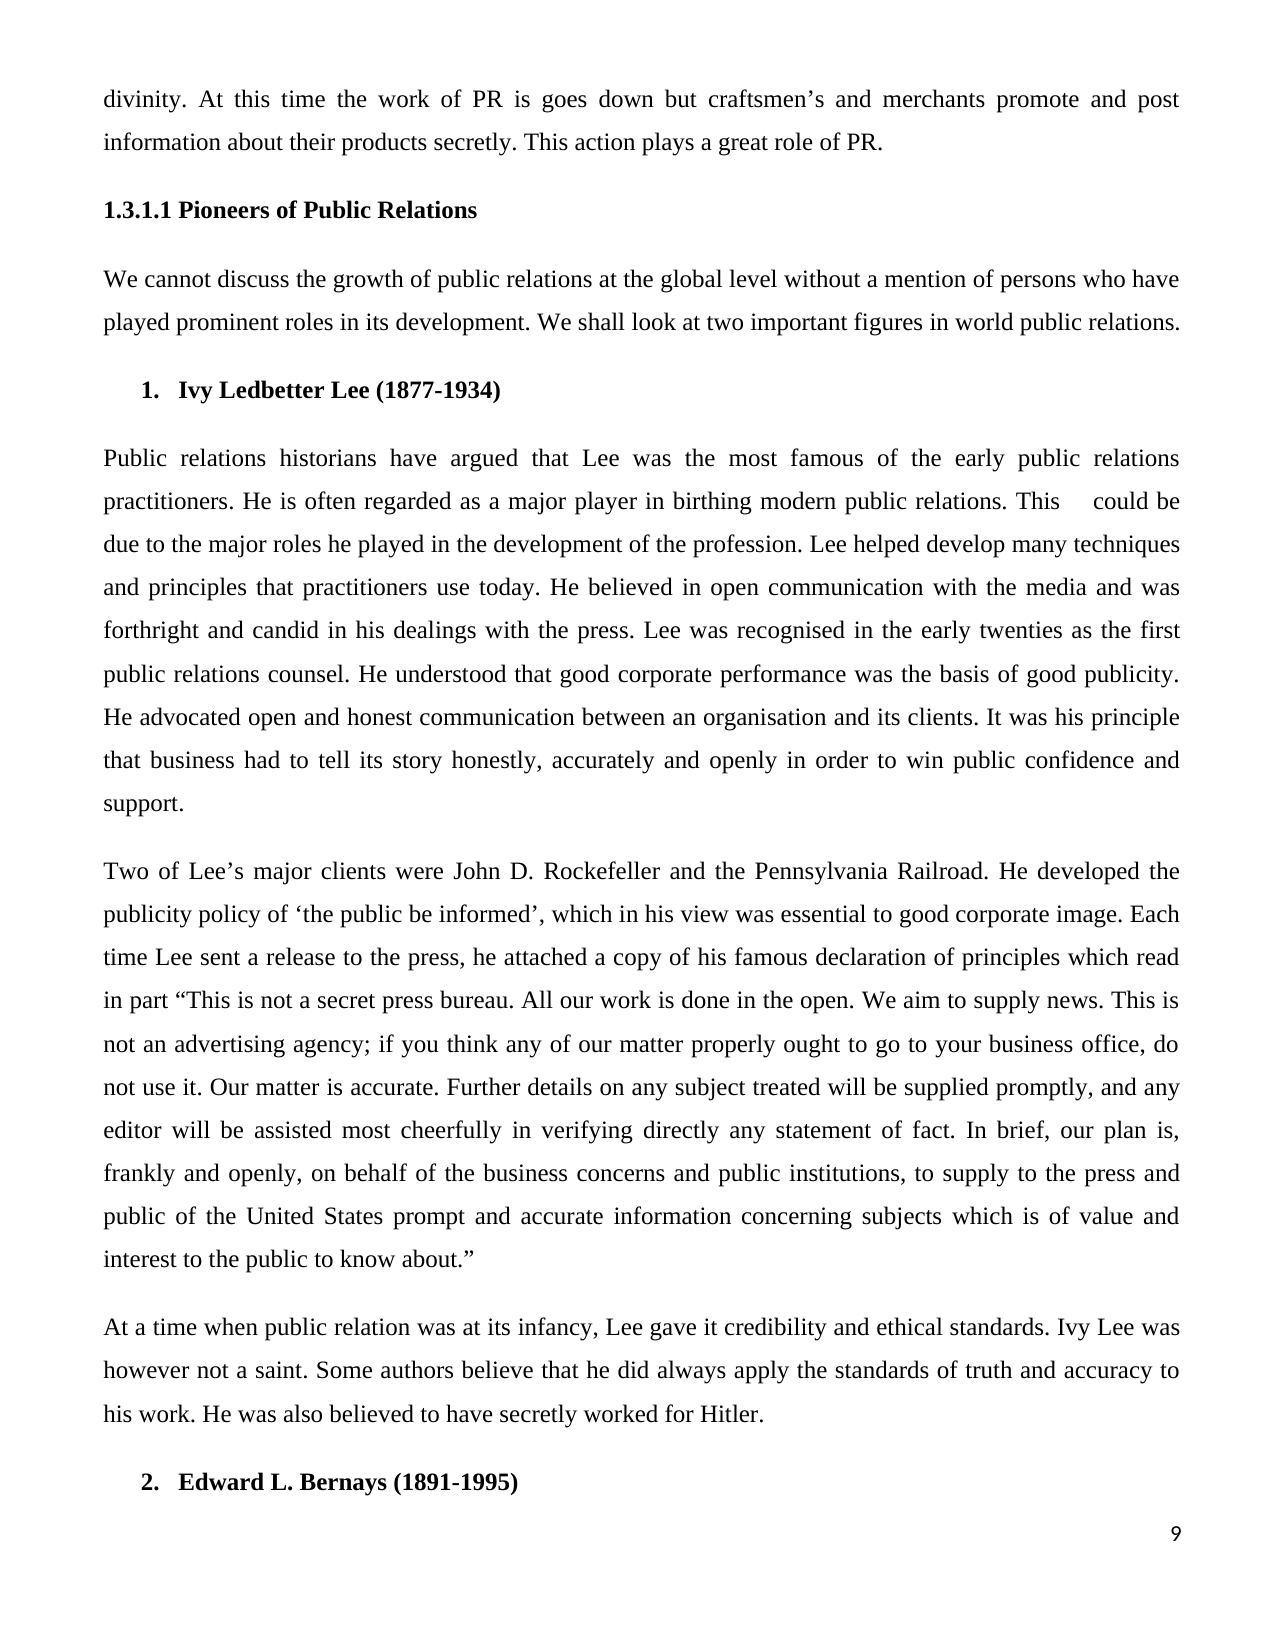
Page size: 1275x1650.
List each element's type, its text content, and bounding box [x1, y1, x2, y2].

list Ivy Ledbetter Lee (1877-1934) [141, 375, 1181, 404]
text At a time when public relation was at its infancy, Lee gave it credibility and ethical standards. Ivy Lee was however not a saint. Some authors believe that he did always apply the standards of truth and accuracy to his work. He was also believed to have secretly worked for Hitler. [103, 1312, 1181, 1427]
list Edward L. Bernays (1891-1995) [141, 1467, 1181, 1496]
text We cannot discuss the growth of public relations at the global level without a mention of persons who have played prominent roles in its development. We shall look at two important figures in world public relations. [103, 264, 1181, 336]
text 1.3.1.1 Pioneers of Public Relations [103, 196, 1181, 224]
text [103, 84, 1181, 156]
text Public relations historians have argued that Lee was the most famous of the early public relations practitioners. He is often regarded as a major player in birthing modern public relations. This could be due to the major roles he played in the development of the profession. Lee helped develop many techniques and principles that practitioners use today. He believed in open communication with the media and was forthright and candid in his dealings with the press. Lee was recognised in the early twenties as the first public relations counsel. He understood that good corporate performance was the basis of good publicity. He advocated open and honest communication between an organisation and its clients. It was his principle that business had to tell its story honestly, accurately and openly in order to win public confidence and support. [103, 443, 1181, 817]
text Two of Lee’s major clients were John D. Rockefeller and the Pennsylvania Railroad. He developed the publicity policy of ‘the public be informed’, which in his view was essential to good corporate image. Each time Lee sent a release to the press, he attached a copy of his famous declaration of principles which read in part “This is not a secret press bureau. All our work is done in the open. We aim to supply news. This is not an advertising agency; if you think any of our matter properly ought to go to your business office, do not use it. Our matter is accurate. Further details on any subject treated will be supplied promptly, and any editor will be assisted most cheerfully in verifying directly any statement of fact. In brief, our plan is, frankly and openly, on behalf of the business concerns and public institutions, to supply to the press and public of the United States prompt and accurate information concerning subjects which is of value and interest to the public to know about.” [103, 856, 1181, 1273]
